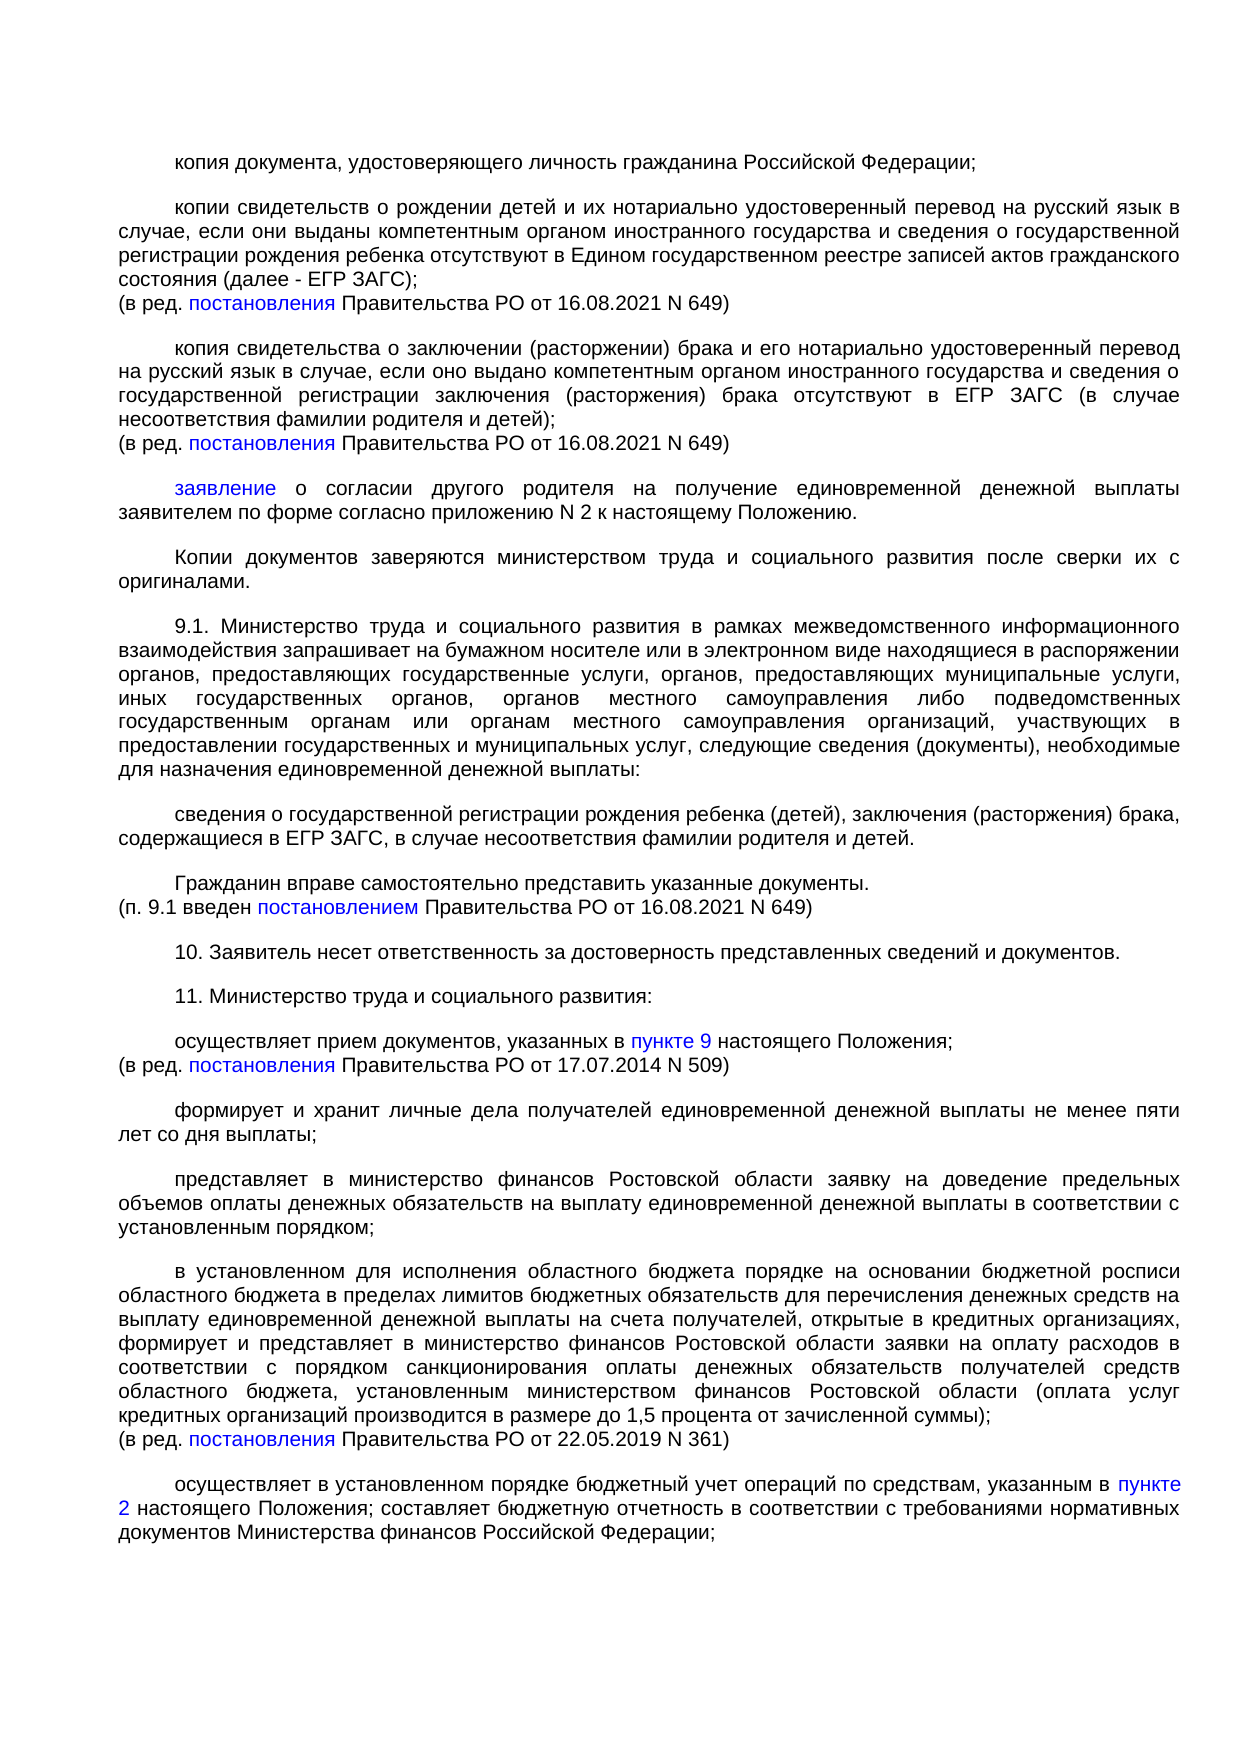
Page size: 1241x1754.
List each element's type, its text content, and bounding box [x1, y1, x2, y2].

text (в ред. постановления Правительства РО от 22.05.2019 N 361) [118, 1427, 1181, 1451]
text Копии документов заверяются министерством труда и социального развития после сверки их с оригиналами. [118, 545, 1181, 593]
text 11. Министерство труда и социального развития: [118, 984, 1181, 1008]
text Гражданин вправе самостоятельно представить указанные документы. [118, 871, 1181, 895]
text (п. 9.1 введен постановлением Правительства РО от 16.08.2021 N 649) [118, 895, 1181, 919]
text заявление о согласии другого родителя на получение единовременной денежной выплаты заявителем по форме согласно приложению N 2 к настоящему Положению. [118, 476, 1181, 524]
text осуществляет прием документов, указанных в пункте 9 настоящего Положения; [118, 1029, 1181, 1053]
text (в ред. постановления Правительства РО от 16.08.2021 N 649) [118, 291, 1181, 314]
text копии свидетельств о рождении детей и их нотариально удостоверенный перевод на русский язык в случае, если они выданы компетентным органом иностранного государства и сведения о государственной регистрации рождения ребенка отсутствуют в Едином государственном реестре записей актов гражданского состояния (далее - ЕГР ЗАГС); [118, 195, 1181, 291]
text 9.1. Министерство труда и социального развития в рамках межведомственного информационного взаимодействия запрашивает на бумажном носителе или в электронном виде находящиеся в распоряжении органов, предоставляющих государственные услуги, органов, предоставляющих муниципальные услуги, иных государственных органов, органов местного самоуправления либо подведомственных государственным органам или органам местного самоуправления организаций, участвующих в предоставлении государственных и муниципальных услуг, следующие сведения (документы), необходимые для назначения единовременной денежной выплаты: [118, 613, 1181, 781]
text копия документа, удостоверяющего личность гражданина Российской Федерации; [118, 150, 1181, 174]
text (в ред. постановления Правительства РО от 17.07.2014 N 509) [118, 1053, 1181, 1077]
text копия свидетельства о заключении (расторжении) брака и его нотариально удостоверенный перевод на русский язык в случае, если оно выдано компетентным органом иностранного государства и сведения о государственной регистрации заключения (расторжения) брака отсутствуют в ЕГР ЗАГС (в случае несоответствия фамилии родителя и детей); [118, 335, 1181, 431]
text в установленном для исполнения областного бюджета порядке на основании бюджетной росписи областного бюджета в пределах лимитов бюджетных обязательств для перечисления денежных средств на выплату единовременной денежной выплаты на счета получателей, открытые в кредитных организациях, формирует и представляет в министерство финансов Ростовской области заявки на оплату расходов в соответствии с порядком санкционирования оплаты денежных обязательств получателей средств областного бюджета, установленным министерством финансов Ростовской области (оплата услуг кредитных организаций производится в размере до 1,5 процента от зачисленной суммы); [118, 1259, 1181, 1427]
text представляет в министерство финансов Ростовской области заявку на доведение предельных объемов оплаты денежных обязательств на выплату единовременной денежной выплаты в соответствии с установленным порядком; [118, 1167, 1181, 1238]
text осуществляет в установленном порядке бюджетный учет операций по средствам, указанным в пункте 2 настоящего Положения; составляет бюджетную отчетность в соответствии с требованиями нормативных документов Министерства финансов Российской Федерации; [118, 1472, 1181, 1544]
text 10. Заявитель несет ответственность за достоверность представленных сведений и документов. [118, 939, 1181, 963]
text формирует и хранит личные дела получателей единовременной денежной выплаты не менее пяти лет со дня выплаты; [118, 1098, 1181, 1146]
text сведения о государственной регистрации рождения ребенка (детей), заключения (расторжения) брака, содержащиеся в ЕГР ЗАГС, в случае несоответствия фамилии родителя и детей. [118, 802, 1181, 850]
text (в ред. постановления Правительства РО от 16.08.2021 N 649) [118, 431, 1181, 455]
